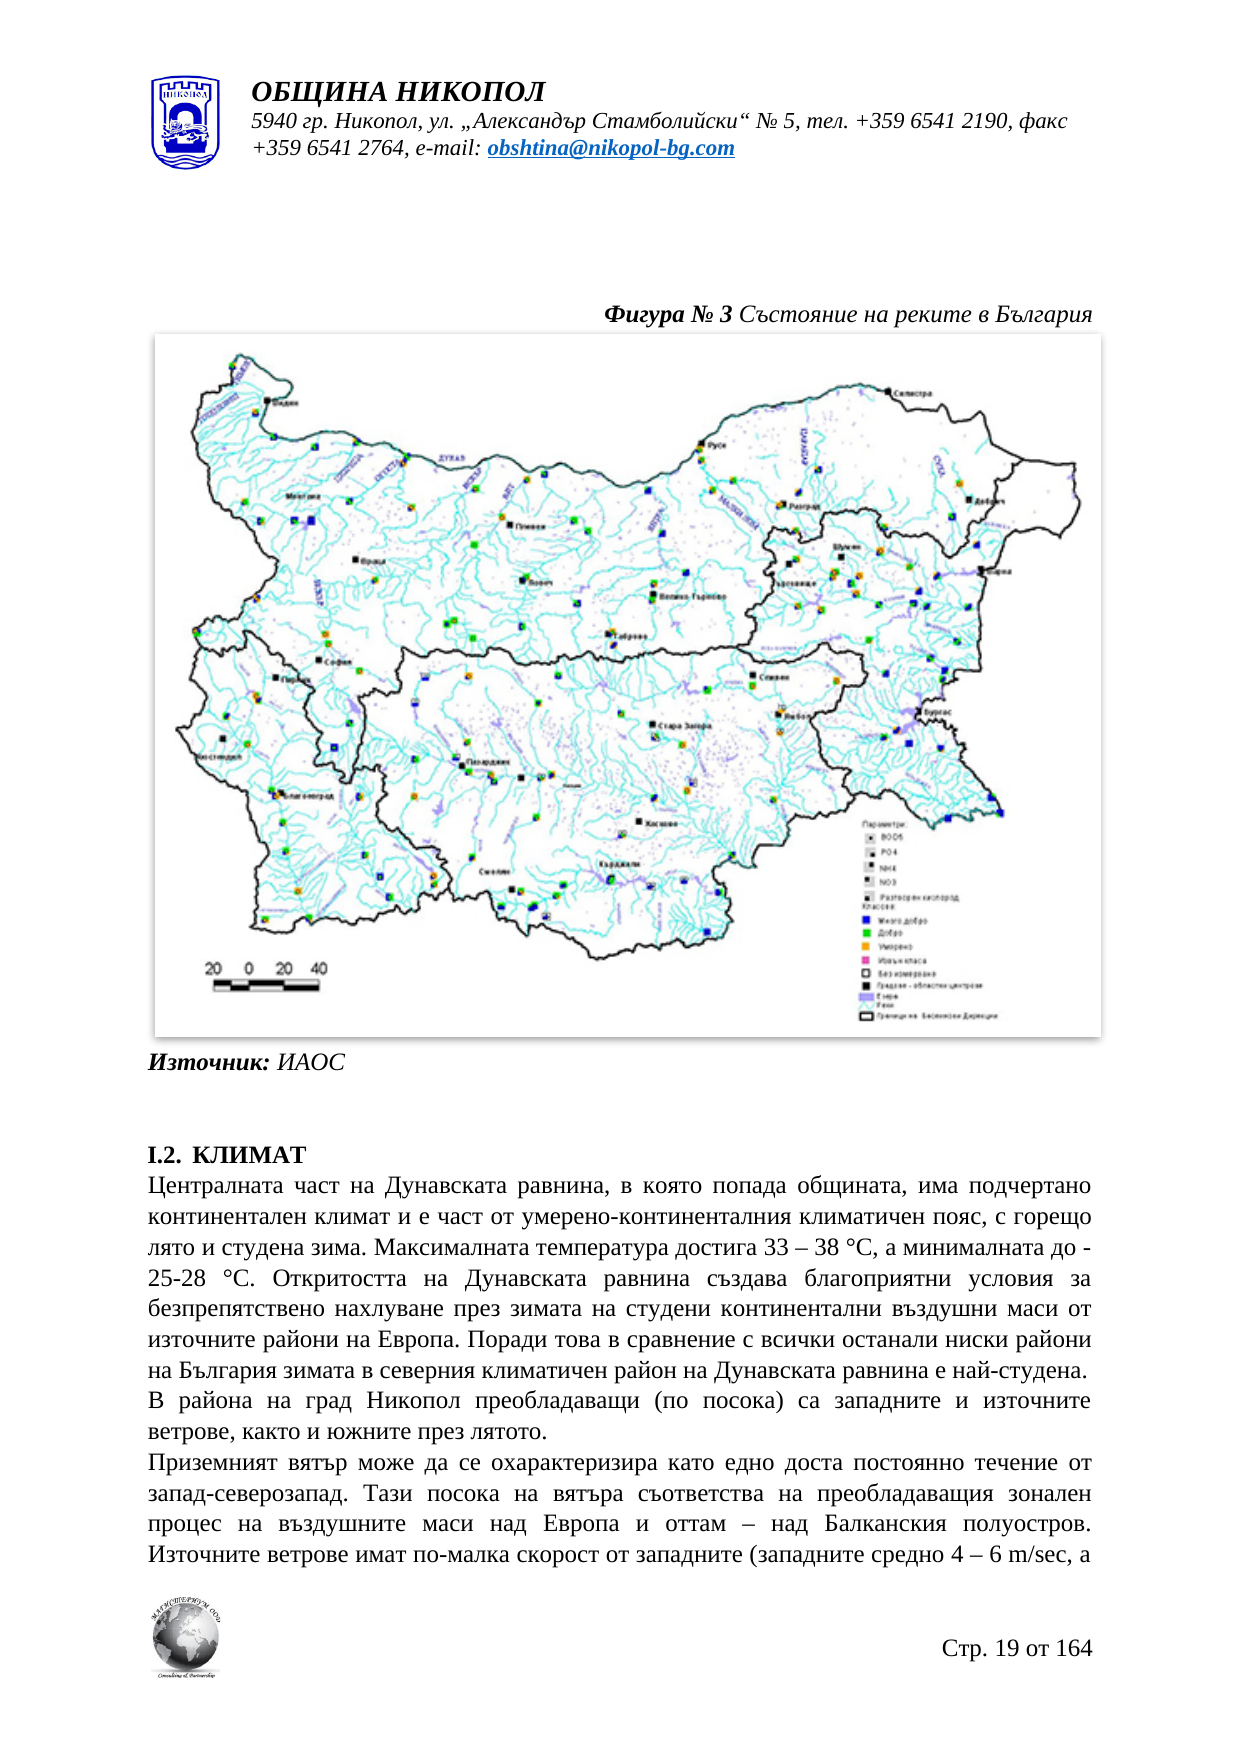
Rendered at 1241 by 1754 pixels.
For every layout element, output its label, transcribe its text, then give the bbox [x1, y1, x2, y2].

picture [148, 73, 222, 171]
picture [169, 349, 1087, 1022]
picture [151, 1597, 220, 1678]
text В района на град Никопол преобладаващи (по посока) са западните и източните ветрове, както и южните през лятото. [148, 1386, 1093, 1445]
text Централната част на Дунавската равнина, в която попада общината, има подчертано континентален климат и е част от умерено-континенталния климатичен пояс, с горещо лято и студена зима. Максималната температура достига 33 – 38 °C, а минималната до -25-28 °C. Откритостта на Дунавската равнина създава благоприятни условия за безпрепятствено нахлуване през зимата на студени континентални въздушни маси от източните райони на Европа. Поради това в сравнение с всички останали ниски райони на България зимата в северния климатичен район на Дунавската равнина е най-студена. [148, 1170, 1093, 1383]
text Фигура № 3 Състояние на реките в България [148, 299, 1093, 328]
list КЛИМАТ [147, 1140, 1093, 1168]
